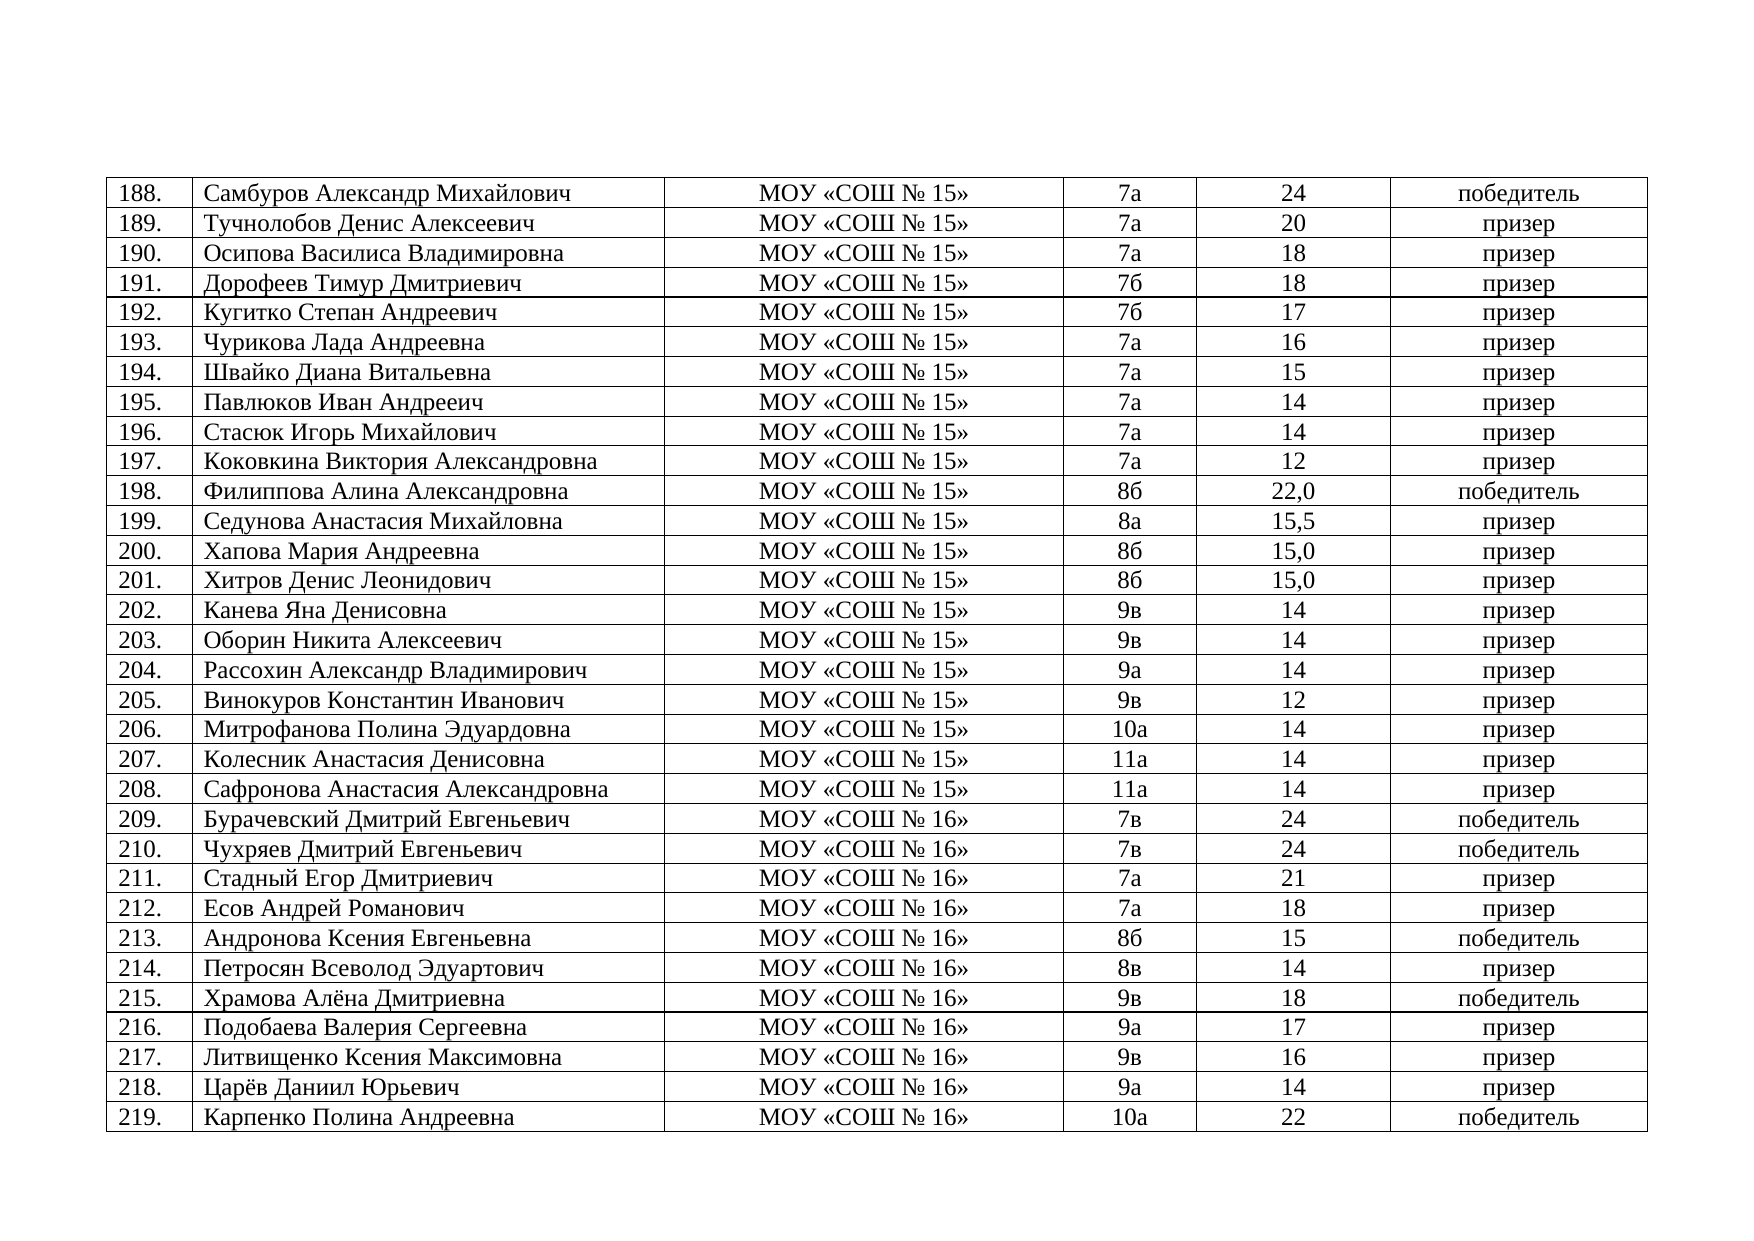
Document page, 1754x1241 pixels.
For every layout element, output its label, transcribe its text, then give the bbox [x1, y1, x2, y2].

table_cell 7а [1064, 208, 1196, 237]
table_cell Филиппова Алина Александровна [193, 476, 664, 505]
table_cell победитель [1391, 834, 1647, 862]
table_cell Дорофеев Тимур Дмитриевич [193, 268, 664, 296]
table_cell призер [1391, 1072, 1647, 1101]
table_cell МОУ «СОШ № 15» [665, 298, 1063, 326]
table_cell 7а [1064, 446, 1196, 475]
table_cell 16 [1197, 327, 1390, 356]
table_cell [107, 953, 192, 982]
table_cell призер [1391, 417, 1647, 445]
table_cell МОУ «СОШ № 15» [665, 327, 1063, 356]
table_cell 9в [1064, 1042, 1196, 1071]
table_cell 15,0 [1197, 536, 1390, 564]
table_cell призер [1391, 774, 1647, 803]
table_cell Чурикова Лада Андреевна [193, 327, 664, 356]
table_cell МОУ «СОШ № 15» [665, 417, 1063, 445]
table_cell 17 [1197, 298, 1390, 326]
table_cell [107, 1102, 192, 1131]
table_cell 10а [1064, 715, 1196, 743]
table_cell Швайко Диана Витальевна [193, 357, 664, 386]
table_cell [107, 685, 192, 713]
table_cell 16 [1197, 1042, 1390, 1071]
table_cell 9а [1064, 1072, 1196, 1101]
table_cell [107, 893, 192, 922]
table_cell Стасюк Игорь Михайлович [193, 417, 664, 445]
table_cell Оборин Никита Алексеевич [193, 625, 664, 654]
table_cell Рассохин Александр Владимирович [193, 655, 664, 684]
table_cell 8б [1064, 536, 1196, 564]
table_cell 9в [1064, 625, 1196, 654]
table_cell 9а [1064, 1013, 1196, 1041]
table_cell МОУ «СОШ № 16» [665, 953, 1063, 982]
table_cell 22,0 [1197, 476, 1390, 505]
table_cell 15 [1197, 357, 1390, 386]
table_cell 7б [1064, 298, 1196, 326]
table_cell [107, 298, 192, 326]
table_cell Хапова Мария Андреевна [193, 536, 664, 564]
table_cell 7а [1064, 357, 1196, 386]
table_cell 15 [1197, 923, 1390, 952]
table_cell 11а [1064, 744, 1196, 773]
table_cell 24 [1197, 804, 1390, 833]
table_cell призер [1391, 595, 1647, 624]
table_cell МОУ «СОШ № 15» [665, 566, 1063, 594]
table_cell [107, 1042, 192, 1071]
table_cell 8б [1064, 566, 1196, 594]
table_cell МОУ «СОШ № 15» [665, 715, 1063, 743]
table_cell 7а [1064, 864, 1196, 892]
table_cell [107, 715, 192, 743]
table_cell Коковкина Виктория Александровна [193, 446, 664, 475]
table_cell призер [1391, 864, 1647, 892]
table_cell Есов Андрей Романович [193, 893, 664, 922]
table_cell 18 [1197, 238, 1390, 267]
table_cell МОУ «СОШ № 15» [665, 238, 1063, 267]
table_cell победитель [1391, 178, 1647, 207]
table_cell 24 [1197, 178, 1390, 207]
table_cell 21 [1197, 864, 1390, 892]
table_cell Литвищенко Ксения Максимовна [193, 1042, 664, 1071]
table_cell [107, 476, 192, 505]
table_cell Канева Яна Денисовна [193, 595, 664, 624]
table_cell 7а [1064, 893, 1196, 922]
table_cell 14 [1197, 625, 1390, 654]
table_cell МОУ «СОШ № 16» [665, 1102, 1063, 1131]
table_cell [107, 804, 192, 833]
table_cell [107, 506, 192, 535]
table_cell МОУ «СОШ № 16» [665, 893, 1063, 922]
table_cell 14 [1197, 774, 1390, 803]
table_cell призер [1391, 446, 1647, 475]
table_cell победитель [1391, 983, 1647, 1011]
table_cell призер [1391, 327, 1647, 356]
table_cell 7а [1064, 387, 1196, 416]
table_cell [107, 566, 192, 594]
table_cell МОУ «СОШ № 16» [665, 1042, 1063, 1071]
table_cell МОУ «СОШ № 16» [665, 834, 1063, 862]
table_cell Стадный Егор Дмитриевич [193, 864, 664, 892]
table_cell 9а [1064, 655, 1196, 684]
table_cell 7б [1064, 268, 1196, 296]
table_cell призер [1391, 715, 1647, 743]
table_cell [107, 178, 192, 207]
table_cell 22 [1197, 1102, 1390, 1131]
table_cell призер [1391, 268, 1647, 296]
table_cell Андронова Ксения Евгеньевна [193, 923, 664, 952]
table_cell 14 [1197, 953, 1390, 982]
table_cell Храмова Алёна Дмитриевна [193, 983, 664, 1011]
table_cell 14 [1197, 744, 1390, 773]
table_cell МОУ «СОШ № 16» [665, 804, 1063, 833]
table_cell победитель [1391, 1102, 1647, 1131]
table_cell 10а [1064, 1102, 1196, 1131]
table_cell 17 [1197, 1013, 1390, 1041]
table_cell призер [1391, 387, 1647, 416]
table_cell МОУ «СОШ № 15» [665, 536, 1063, 564]
table_cell [107, 744, 192, 773]
table_cell МОУ «СОШ № 15» [665, 774, 1063, 803]
table_cell [107, 387, 192, 416]
table_cell 14 [1197, 715, 1390, 743]
table_cell 15,5 [1197, 506, 1390, 535]
table_cell [107, 595, 192, 624]
table_cell Винокуров Константин Иванович [193, 685, 664, 713]
table_cell 14 [1197, 387, 1390, 416]
table_cell [107, 864, 192, 892]
table_cell [107, 625, 192, 654]
table_cell [107, 238, 192, 267]
table_cell [107, 923, 192, 952]
table_cell Павлюков Иван Андрееич [193, 387, 664, 416]
table_cell 9в [1064, 685, 1196, 713]
table_cell [107, 446, 192, 475]
table_cell Царёв Даниил Юрьевич [193, 1072, 664, 1101]
table_cell призер [1391, 536, 1647, 564]
table_cell 8а [1064, 506, 1196, 535]
table_cell МОУ «СОШ № 15» [665, 178, 1063, 207]
table_cell 7а [1064, 417, 1196, 445]
table_cell призер [1391, 298, 1647, 326]
table_cell [107, 536, 192, 564]
table_cell [107, 655, 192, 684]
table_cell [107, 983, 192, 1011]
table_cell МОУ «СОШ № 16» [665, 923, 1063, 952]
table_cell 7а [1064, 327, 1196, 356]
table_cell 8б [1064, 923, 1196, 952]
table_cell 14 [1197, 595, 1390, 624]
table_cell 7а [1064, 178, 1196, 207]
table_cell МОУ «СОШ № 15» [665, 595, 1063, 624]
table_cell призер [1391, 685, 1647, 713]
table_cell МОУ «СОШ № 15» [665, 744, 1063, 773]
table_cell МОУ «СОШ № 15» [665, 446, 1063, 475]
table_cell Бурачевский Дмитрий Евгеньевич [193, 804, 664, 833]
table_cell победитель [1391, 476, 1647, 505]
table_cell МОУ «СОШ № 15» [665, 506, 1063, 535]
table_cell [107, 834, 192, 862]
table_cell призер [1391, 893, 1647, 922]
table_cell Седунова Анастасия Михайловна [193, 506, 664, 535]
table_cell 9в [1064, 595, 1196, 624]
table_cell МОУ «СОШ № 15» [665, 357, 1063, 386]
table_cell призер [1391, 625, 1647, 654]
table_cell Подобаева Валерия Сергеевна [193, 1013, 664, 1041]
table_cell [107, 208, 192, 237]
table_cell 14 [1197, 655, 1390, 684]
table_cell 7в [1064, 834, 1196, 862]
table_cell призер [1391, 655, 1647, 684]
table_cell МОУ «СОШ № 16» [665, 864, 1063, 892]
table_cell 9в [1064, 983, 1196, 1011]
table_cell Самбуров Александр Михайлович [193, 178, 664, 207]
table_cell Сафронова Анастасия Александровна [193, 774, 664, 803]
table_cell [107, 1013, 192, 1041]
table_cell 18 [1197, 983, 1390, 1011]
table_cell Осипова Василиса Владимировна [193, 238, 664, 267]
table_cell Карпенко Полина Андреевна [193, 1102, 664, 1131]
table_cell 12 [1197, 446, 1390, 475]
table_cell [107, 357, 192, 386]
table_cell [107, 268, 192, 296]
table_cell Митрофанова Полина Эдуардовна [193, 715, 664, 743]
table_cell МОУ «СОШ № 16» [665, 1013, 1063, 1041]
table_cell Колесник Анастасия Денисовна [193, 744, 664, 773]
table_cell призер [1391, 238, 1647, 267]
table_cell 14 [1197, 417, 1390, 445]
table_cell призер [1391, 953, 1647, 982]
table_cell Петросян Всеволод Эдуартович [193, 953, 664, 982]
table_cell 24 [1197, 834, 1390, 862]
table_cell 18 [1197, 268, 1390, 296]
table_cell МОУ «СОШ № 15» [665, 387, 1063, 416]
table_cell МОУ «СОШ № 16» [665, 983, 1063, 1011]
table_cell 18 [1197, 893, 1390, 922]
table_cell призер [1391, 506, 1647, 535]
table_cell Кугитко Степан Андреевич [193, 298, 664, 326]
table_cell призер [1391, 1013, 1647, 1041]
table_cell победитель [1391, 923, 1647, 952]
table_cell призер [1391, 566, 1647, 594]
table_cell 7а [1064, 238, 1196, 267]
table_cell Чухряев Дмитрий Евгеньевич [193, 834, 664, 862]
table_cell [107, 1072, 192, 1101]
table_cell [107, 327, 192, 356]
table_cell призер [1391, 208, 1647, 237]
table_cell [107, 774, 192, 803]
table_cell МОУ «СОШ № 15» [665, 625, 1063, 654]
table_cell 8б [1064, 476, 1196, 505]
table_cell 15,0 [1197, 566, 1390, 594]
table_cell 7в [1064, 804, 1196, 833]
table_cell призер [1391, 357, 1647, 386]
table_cell МОУ «СОШ № 15» [665, 476, 1063, 505]
table_cell МОУ «СОШ № 15» [665, 268, 1063, 296]
table_cell Хитров Денис Леонидович [193, 566, 664, 594]
table_cell МОУ «СОШ № 16» [665, 1072, 1063, 1101]
table_cell МОУ «СОШ № 15» [665, 655, 1063, 684]
table_cell победитель [1391, 804, 1647, 833]
table_cell МОУ «СОШ № 15» [665, 208, 1063, 237]
table_cell МОУ «СОШ № 15» [665, 685, 1063, 713]
table_cell 14 [1197, 1072, 1390, 1101]
table_cell 11а [1064, 774, 1196, 803]
table_cell [107, 417, 192, 445]
table_cell призер [1391, 1042, 1647, 1071]
table_cell Тучнолобов Денис Алексеевич [193, 208, 664, 237]
table_cell призер [1391, 744, 1647, 773]
table_cell 8в [1064, 953, 1196, 982]
table_cell 12 [1197, 685, 1390, 713]
table_cell 20 [1197, 208, 1390, 237]
